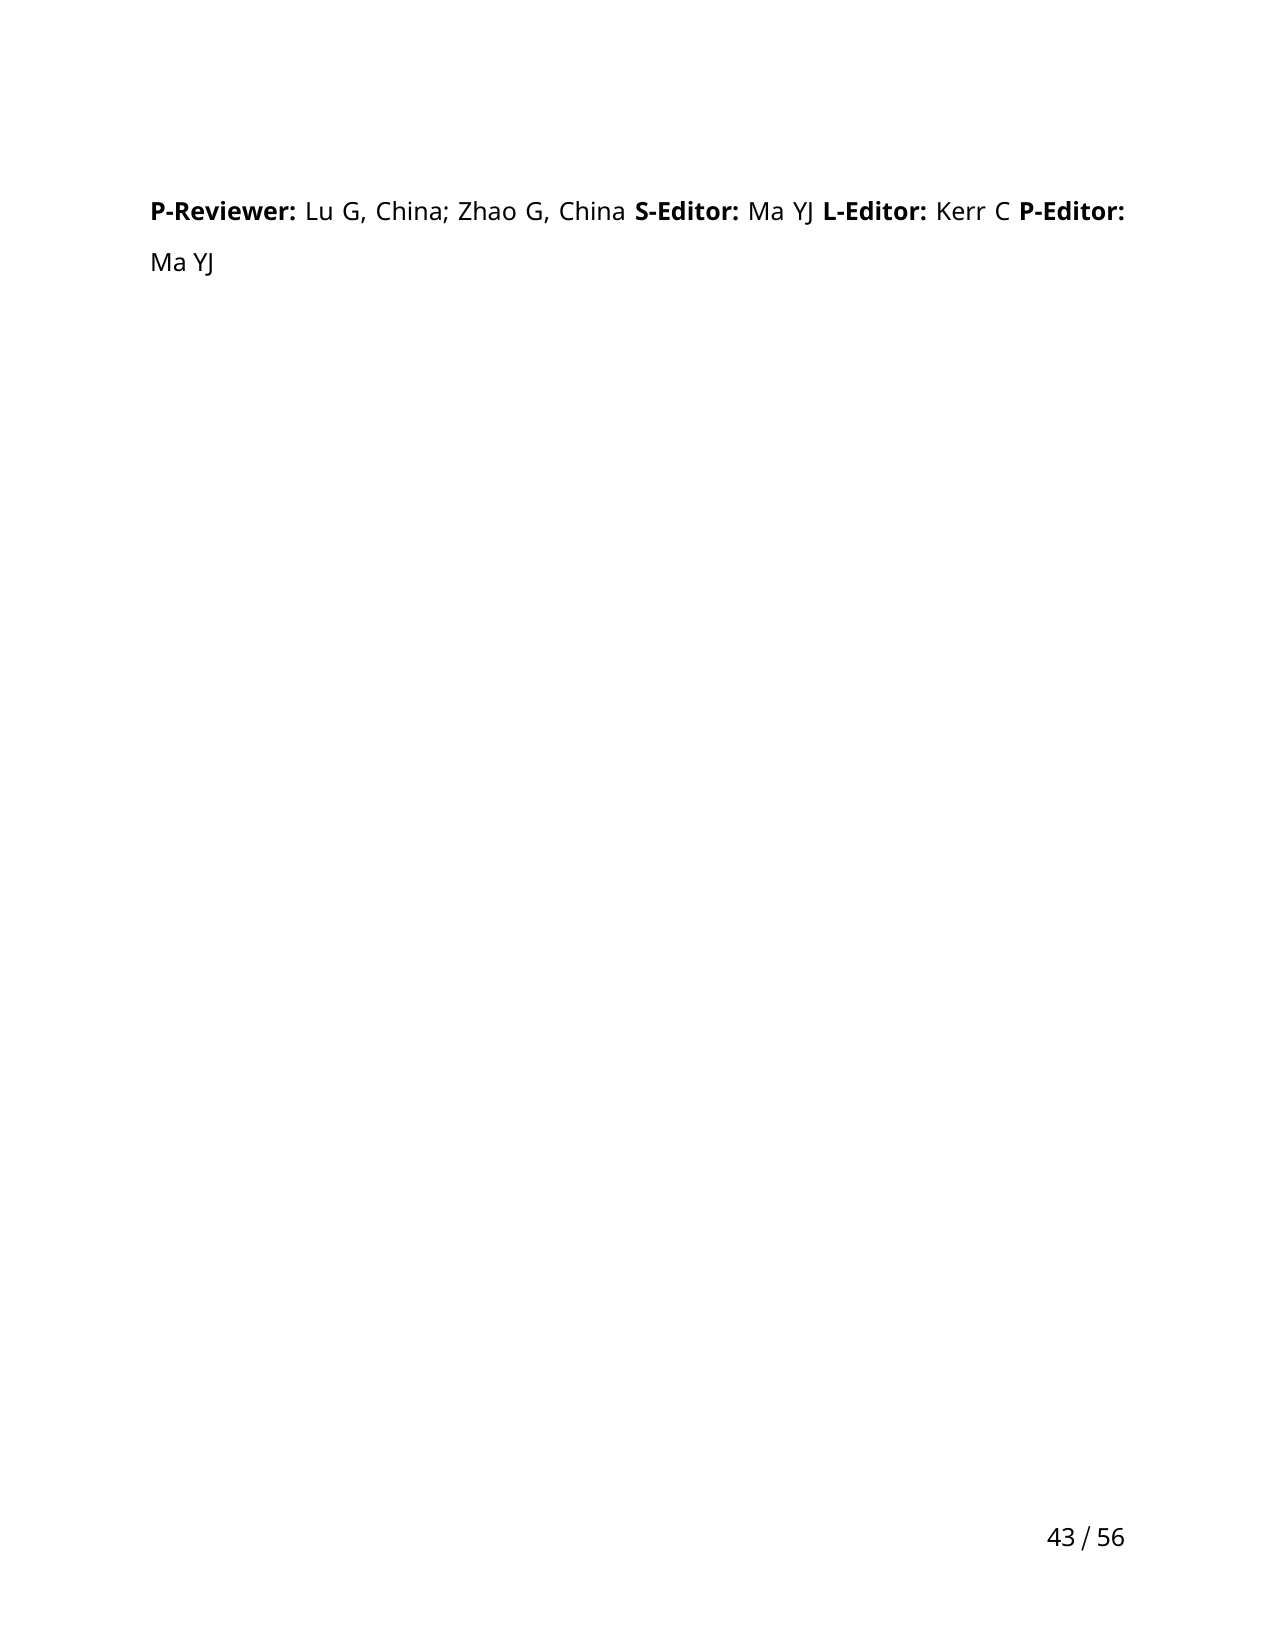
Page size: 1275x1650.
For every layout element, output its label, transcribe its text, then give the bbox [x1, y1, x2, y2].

text P-Reviewer: Lu G, China; Zhao G, China S-Editor: Ma YJ L-Editor: Kerr C P-Editor: Ma YJ [150, 193, 1125, 278]
